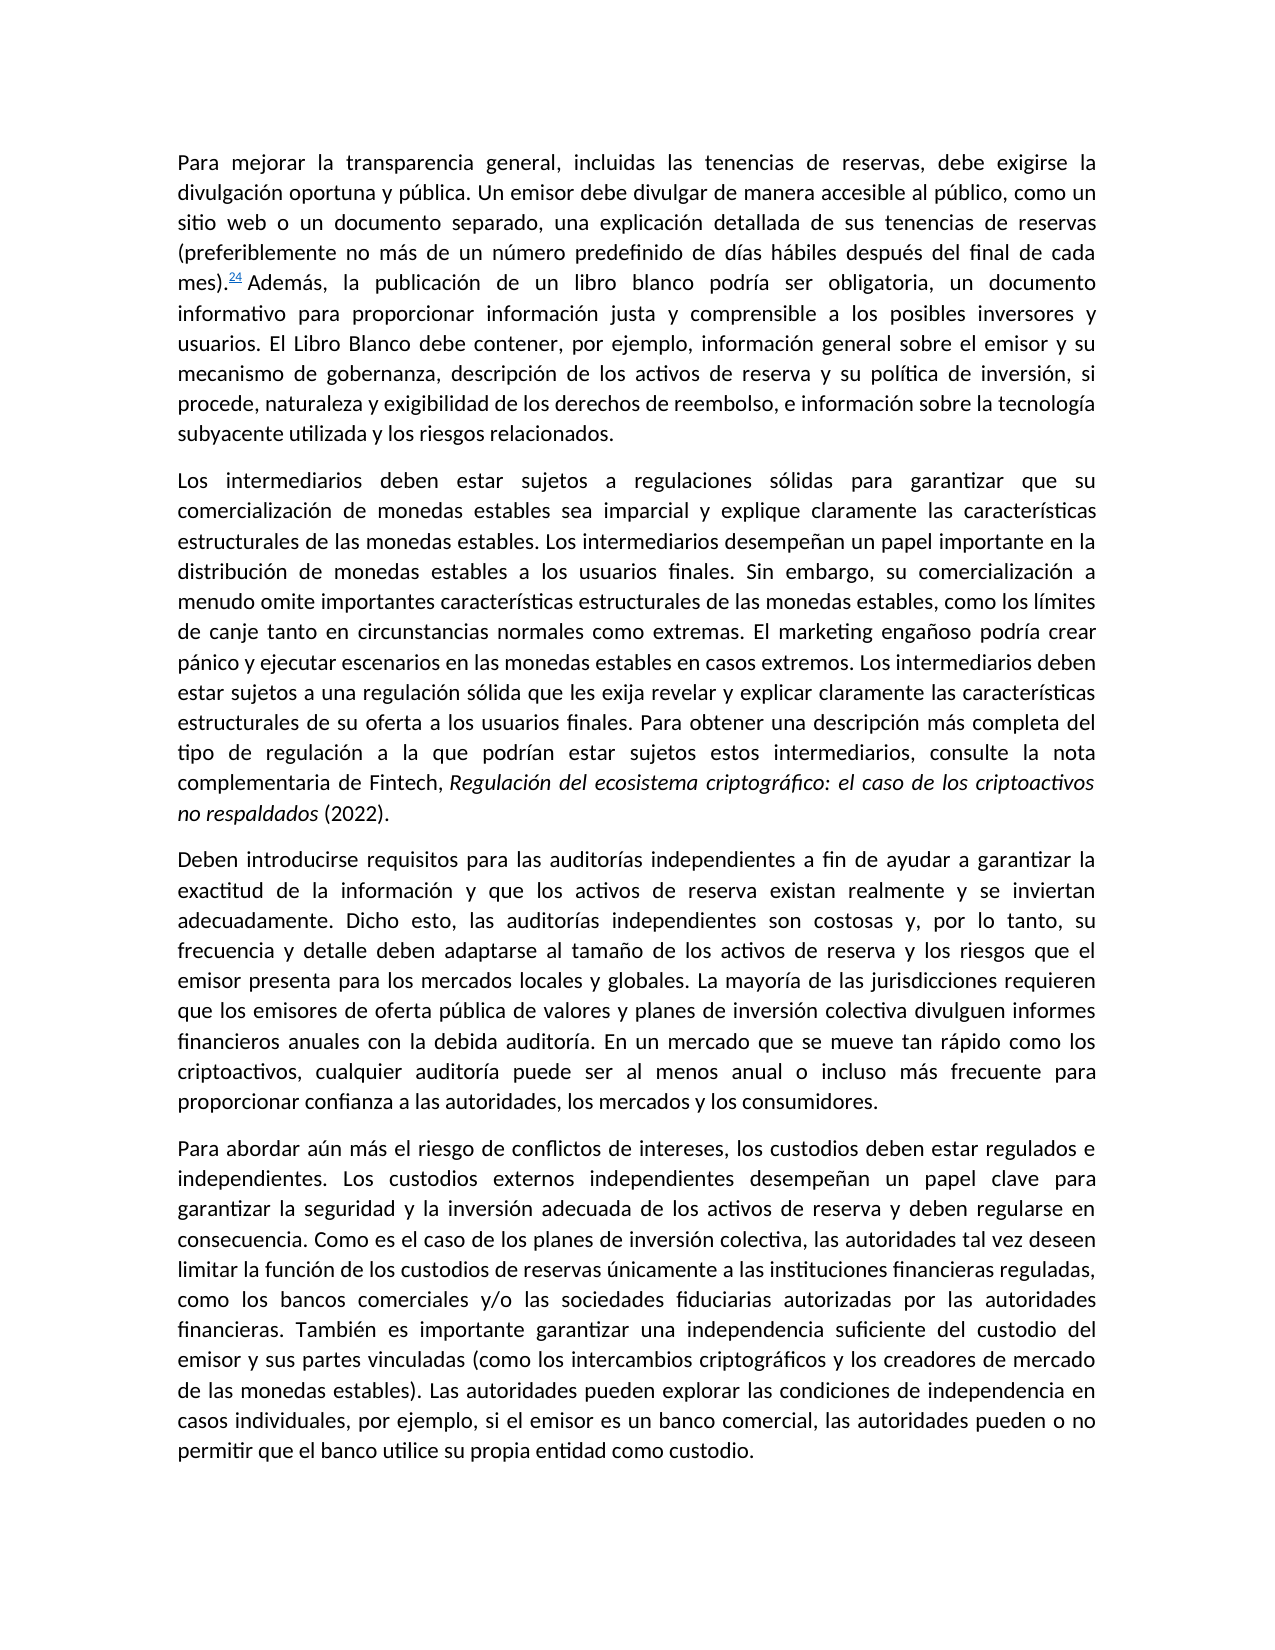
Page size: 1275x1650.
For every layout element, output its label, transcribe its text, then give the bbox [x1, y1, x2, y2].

text Los intermediarios deben estar sujetos a regulaciones sólidas para garantizar que su comercialización de monedas estables sea imparcial y explique claramente las características estructurales de las monedas estables. Los intermediarios desempeñan un papel importante en la distribución de monedas estables a los usuarios finales. Sin embargo, su comercialización a menudo omite importantes características estructurales de las monedas estables, como los límites de canje tanto en circunstancias normales como extremas. El marketing engañoso podría crear pánico y ejecutar escenarios en las monedas estables en casos extremos. Los intermediarios deben estar sujetos a una regulación sólida que les exija revelar y explicar claramente las características estructurales de su oferta a los usuarios finales. Para obtener una descripción más completa del tipo de regulación a la que podrían estar sujetos estos intermediarios, consulte la nota complementaria de Fintech, Regulación del ecosistema criptográfico: el caso de los criptoactivos no respaldados (2022). [177, 466, 1098, 827]
text Para mejorar la transparencia general, incluidas las tenencias de reservas, debe exigirse la divulgación oportuna y pública. Un emisor debe divulgar de manera accesible al público, como un sitio web o un documento separado, una explicación detallada de sus tenencias de reservas (preferiblemente no más de un número predefinido de días hábiles después del final de cada mes).24 Además, la publicación de un libro blanco podría ser obligatoria, un documento informativo para proporcionar información justa y comprensible a los posibles inversores y usuarios. El Libro Blanco debe contener, por ejemplo, información general sobre el emisor y su mecanismo de gobernanza, descripción de los activos de reserva y su política de inversión, si procede, naturaleza y exigibilidad de los derechos de reembolso, e información sobre la tecnología subyacente utilizada y los riesgos relacionados. [177, 148, 1098, 447]
text Para abordar aún más el riesgo de conflictos de intereses, los custodios deben estar regulados e independientes. Los custodios externos independientes desempeñan un papel clave para garantizar la seguridad y la inversión adecuada de los activos de reserva y deben regularse en consecuencia. Como es el caso de los planes de inversión colectiva, las autoridades tal vez deseen limitar la función de los custodios de reservas únicamente a las instituciones financieras reguladas, como los bancos comerciales y/o las sociedades fiduciarias autorizadas por las autoridades financieras. También es importante garantizar una independencia suficiente del custodio del emisor y sus partes vinculadas (como los intercambios criptográficos y los creadores de mercado de las monedas estables). Las autoridades pueden explorar las condiciones de independencia en casos individuales, por ejemplo, si el emisor es un banco comercial, las autoridades pueden o no permitir que el banco utilice su propia entidad como custodio. [177, 1134, 1098, 1464]
text Deben introducirse requisitos para las auditorías independientes a fin de ayudar a garantizar la exactitud de la información y que los activos de reserva existan realmente y se inviertan adecuadamente. Dicho esto, las auditorías independientes son costosas y, por lo tanto, su frecuencia y detalle deben adaptarse al tamaño de los activos de reserva y los riesgos que el emisor presenta para los mercados locales y globales. La mayoría de las jurisdicciones requieren que los emisores de oferta pública de valores y planes de inversión colectiva divulguen informes financieros anuales con la debida auditoría. En un mercado que se mueve tan rápido como los criptoactivos, cualquier auditoría puede ser al menos anual o incluso más frecuente para proporcionar confianza a las autoridades, los mercados y los consumidores. [177, 846, 1098, 1115]
